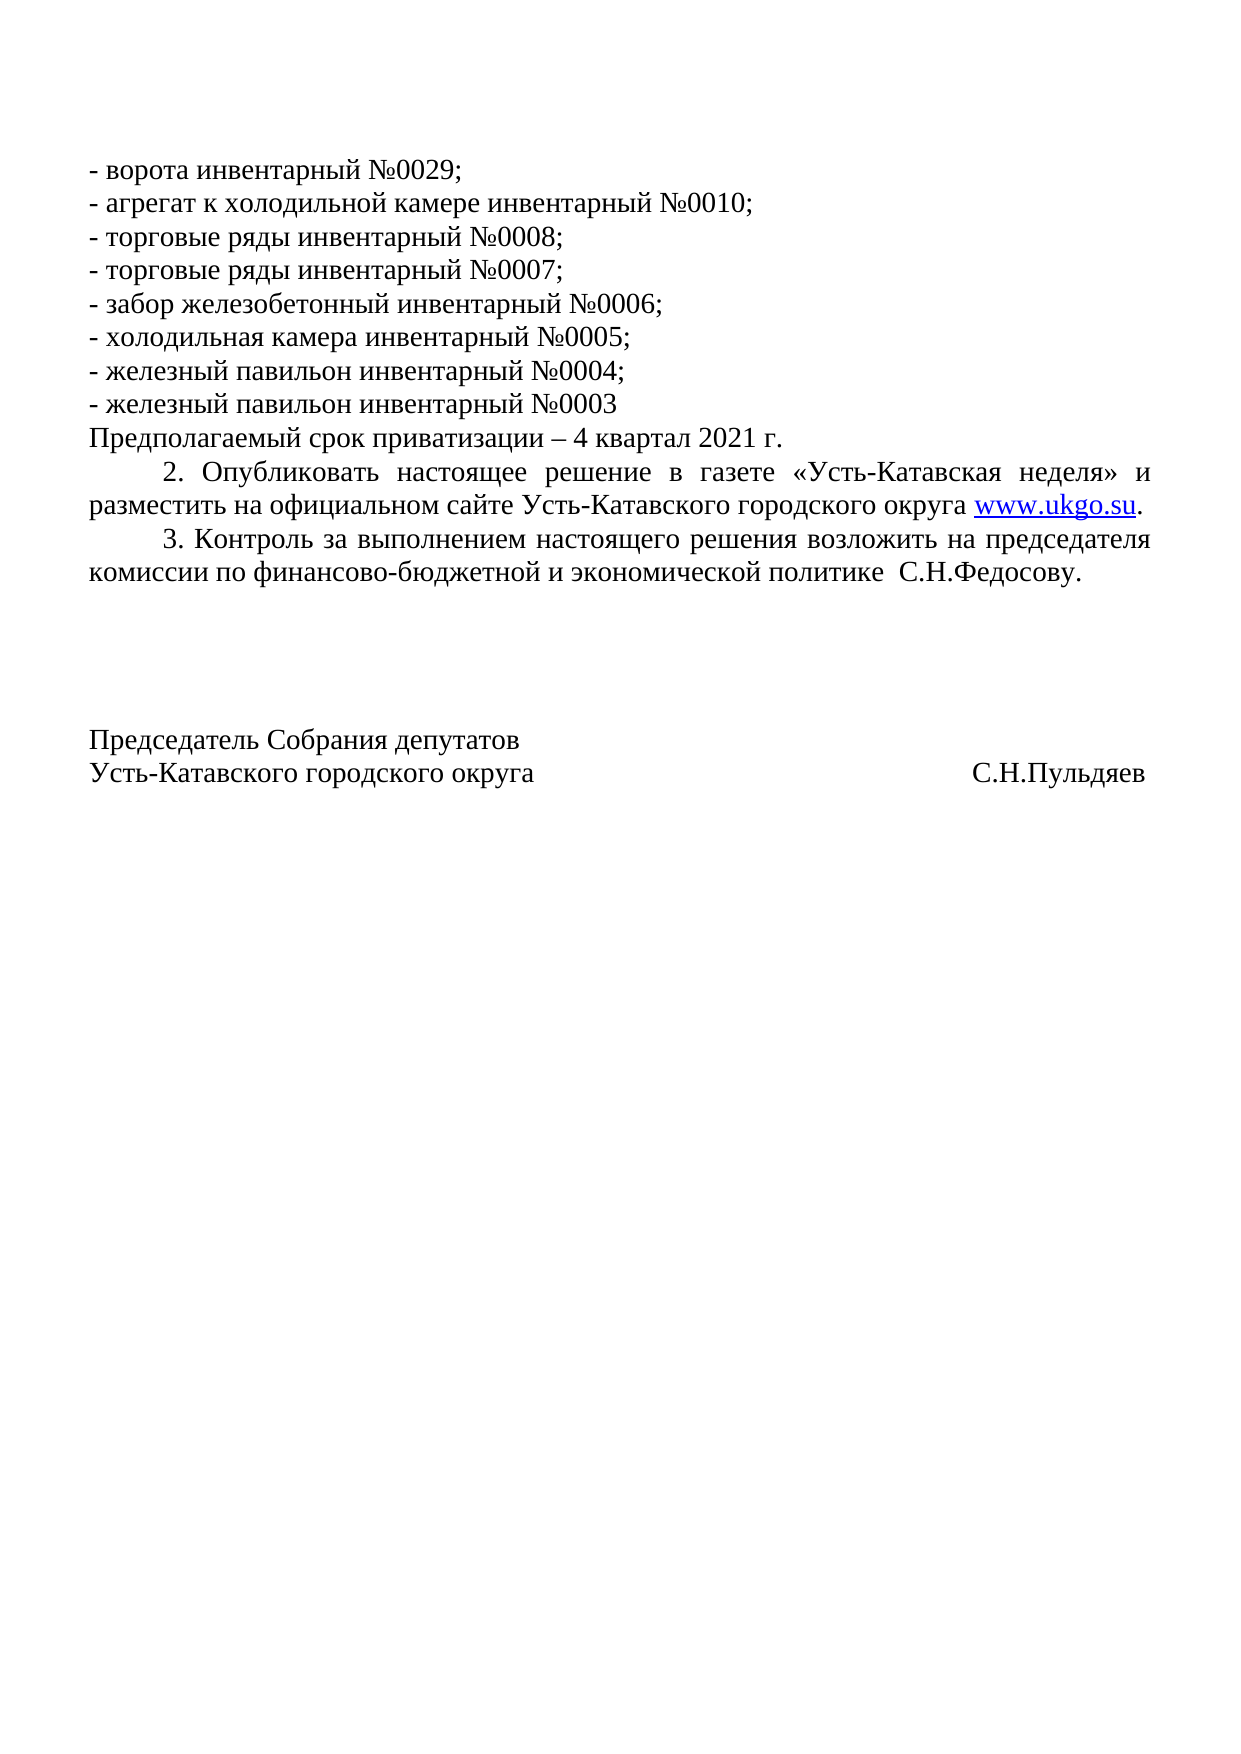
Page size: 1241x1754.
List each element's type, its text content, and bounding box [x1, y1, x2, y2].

text 2. Опубликовать настоящее решение в газете «Усть-Катавская неделя» и разместить на официальном сайте Усть-Катавского городского округа www.ukgo.su. [89, 454, 1152, 521]
text - торговые ряды инвентарный №0008; [89, 219, 1152, 252]
text Усть-Катавского городского округа С.Н.Пульдяев [89, 756, 1152, 789]
text Председатель Собрания депутатов [89, 722, 1152, 756]
text - агрегат к холодильной камере инвентарный №0010; [89, 185, 1152, 219]
text - забор железобетонный инвентарный №0006; [89, 286, 1152, 319]
text - ворота инвентарный №0029; [89, 152, 1152, 185]
text - холодильная камера инвентарный №0005; [89, 319, 1152, 353]
text Предполагаемый срок приватизации – 4 квартал . [89, 420, 1152, 454]
text - железный павильон инвентарный №0004; [89, 353, 1152, 387]
text 3. Контроль за выполнением настоящего решения возложить на председателя комиссии по финансово-бюджетной и экономической политике С.Н.Федосову. [89, 521, 1152, 588]
text - железный павильон инвентарный №0003 [89, 387, 1152, 420]
text - торговые ряды инвентарный №0007; [89, 252, 1152, 286]
